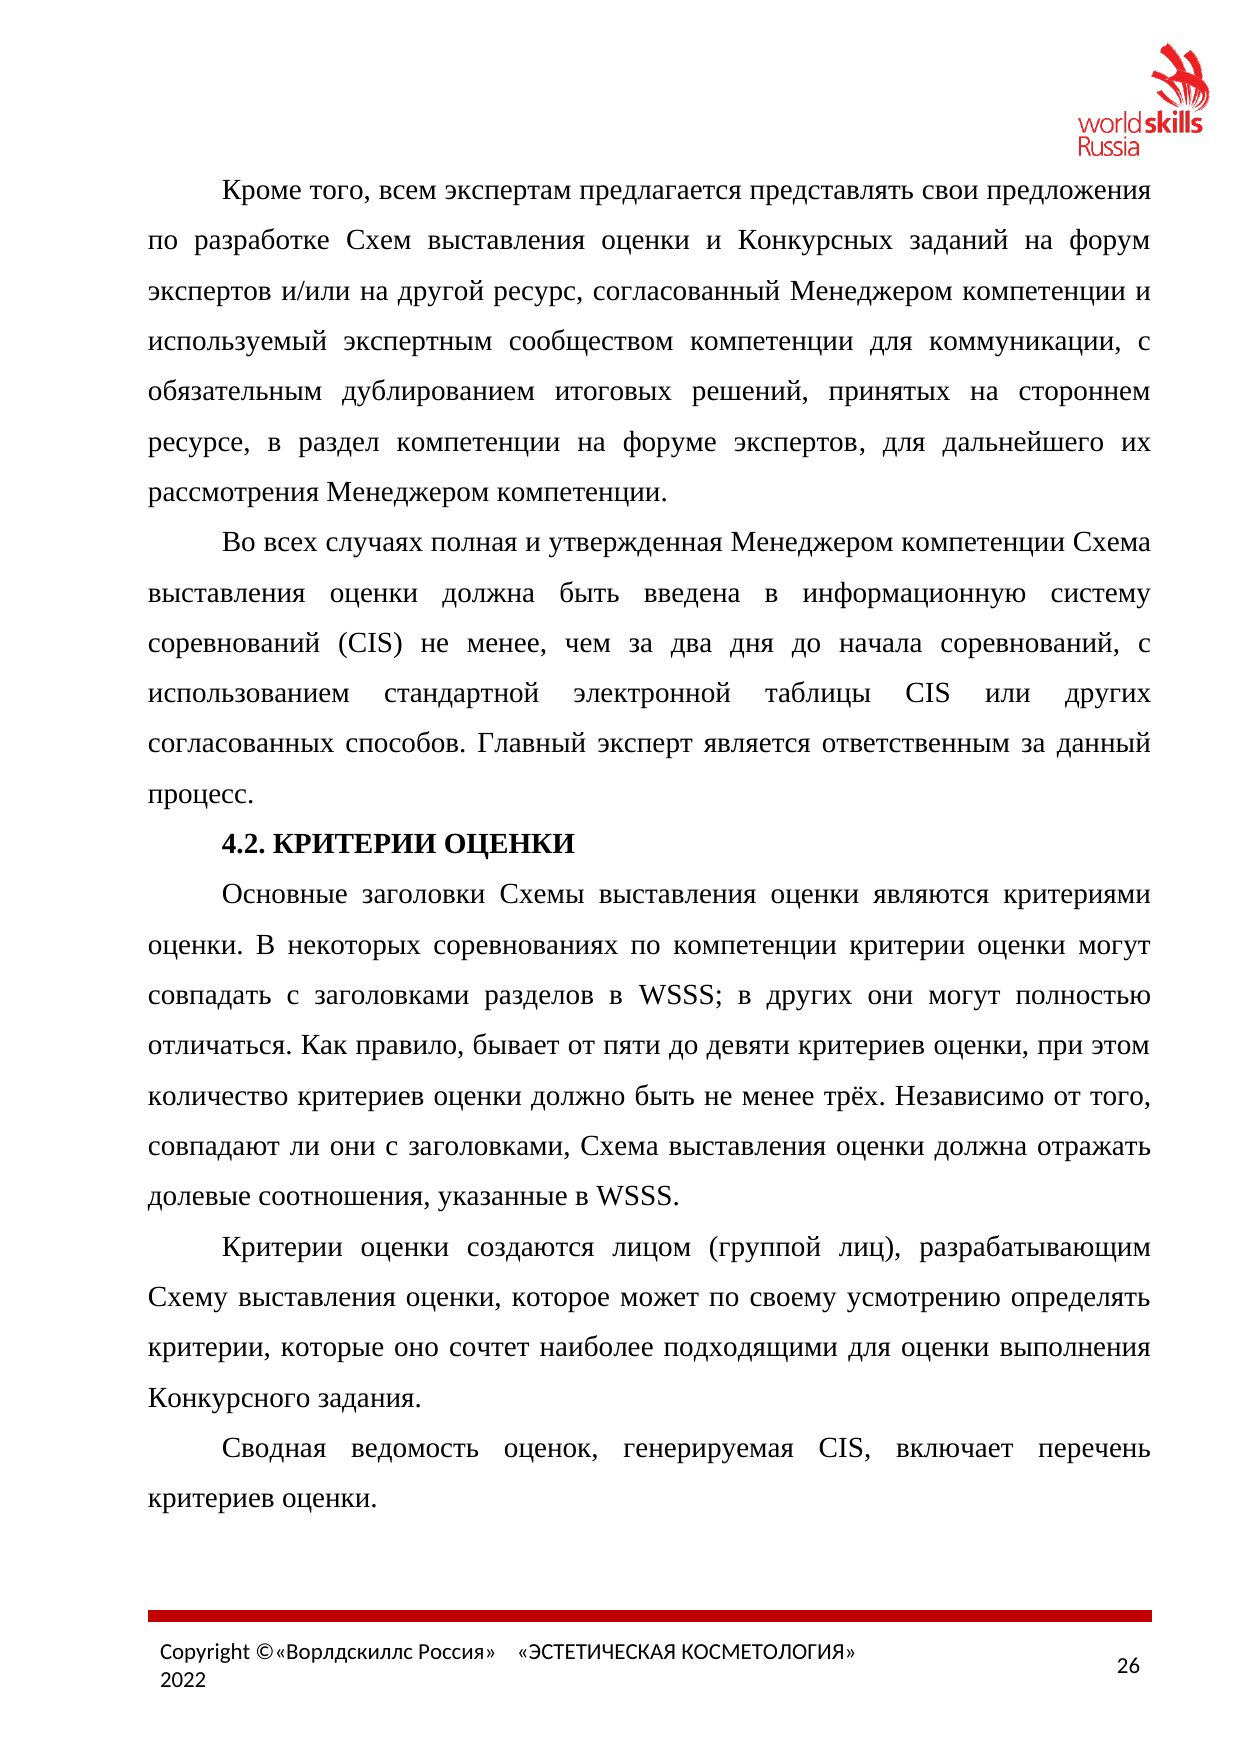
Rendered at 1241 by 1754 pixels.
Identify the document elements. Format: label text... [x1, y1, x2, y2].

text Сводная ведомость оценок, генерируемая CIS, включает перечень критериев оценки. [148, 1430, 1152, 1514]
picture [1078, 42, 1235, 156]
text Кроме того, всем экспертам предлагается представлять свои предложения по разработке Схем выставления оценки и Конкурсных заданий на форум экспертов и/или на другой ресурс, согласованный Менеджером компетенции и используемый экспертным сообществом компетенции для коммуникации, с обязательным дублированием итоговых решений, принятых на стороннем ресурсе, в раздел компетенции на форуме экспертов, для дальнейшего их рассмотрения Менеджером компетенции. [148, 118, 1152, 508]
text Во всех случаях полная и утвержденная Менеджером компетенции Схема выставления оценки должна быть введена в информационную систему соревнований (CIS) не менее, чем за два дня до начала соревнований, с использованием стандартной электронной таблицы CIS или других согласованных способов. Главный эксперт является ответственным за данный процесс. [148, 524, 1152, 809]
text 4.2. КРИТЕРИИ ОЦЕНКИ [148, 826, 1152, 860]
text Основные заголовки Схемы выставления оценки являются критериями оценки. В некоторых соревнованиях по компетенции критерии оценки могут совпадать с заголовками разделов в WSSS; в других они могут полностью отличаться. Как правило, бывает от пяти до девяти критериев оценки, при этом количество критериев оценки должно быть не менее трёх. Независимо от того, совпадают ли они с заголовками, Схема выставления оценки должна отражать долевые соотношения, указанные в WSSS. [148, 877, 1152, 1212]
text Критерии оценки создаются лицом (группой лиц), разрабатывающим Схему выставления оценки, которое может по своему усмотрению определять критерии, которые оно сочтет наиболее подходящими для оценки выполнения Конкурсного задания. [148, 1229, 1152, 1413]
